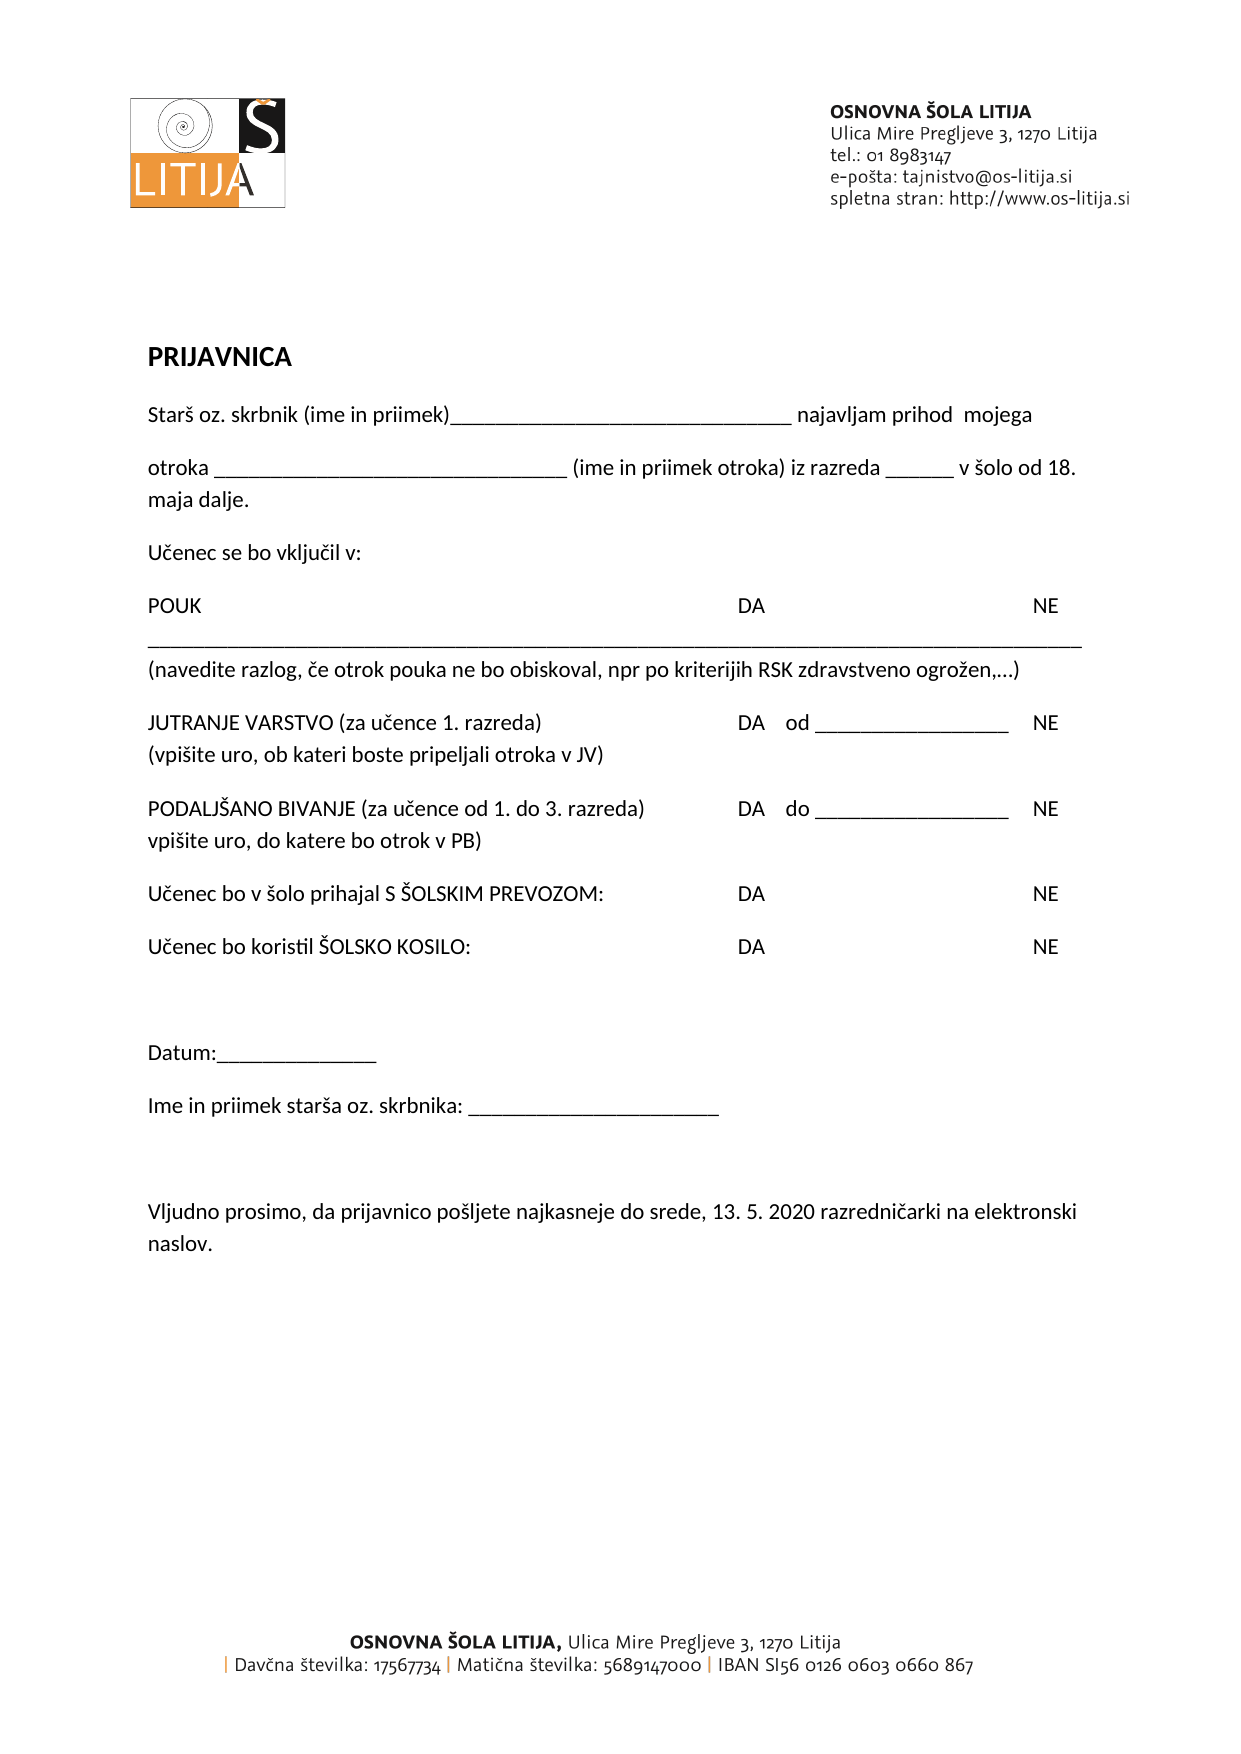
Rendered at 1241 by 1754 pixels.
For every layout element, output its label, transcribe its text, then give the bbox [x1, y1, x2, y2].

text Datum:______________ [148, 1038, 1093, 1066]
text JUTRANJE VARSTVO (za učence 1. razreda) DA od _________________ NE (vpišite uro, ob kateri boste pripeljali otroka v JV) [148, 708, 1093, 769]
text Starš oz. skrbnik (ime in priimek)______________________________ najavljam prihod mojega [148, 400, 1093, 428]
text Učenec bo koristil ŠOLSKO KOSILO: DA NE [148, 932, 1093, 960]
text PODALJŠANO BIVANJE (za učence od 1. do 3. razreda) DA do _________________ NE vpišite uro, do katere bo otrok v PB) [148, 794, 1093, 854]
text PRIJAVNICA [148, 338, 1093, 374]
text Učenec se bo vključil v: [148, 538, 1093, 566]
picture [830, 100, 1129, 209]
text Ime in priimek starša oz. skrbnika: ______________________ [148, 1091, 1093, 1119]
text POUK DA NE __________________________________________________________________________________ (navedite razlog, če otrok pouka ne bo obiskoval, npr po kriterijih RSK zdravstveno ogrožen,…) [148, 591, 1093, 683]
text otroka _______________________________ (ime in priimek otroka) iz razreda ______ v šolo od 18. maja dalje. [148, 453, 1093, 513]
picture [224, 1630, 973, 1675]
text Vljudno prosimo, da prijavnico pošljete najkasneje do srede, 13. 5. 2020 razredničarki na elektronski naslov. [148, 1197, 1093, 1257]
text Učenec bo v šolo prihajal S ŠOLSKIM PREVOZOM: DA NE [148, 879, 1093, 907]
